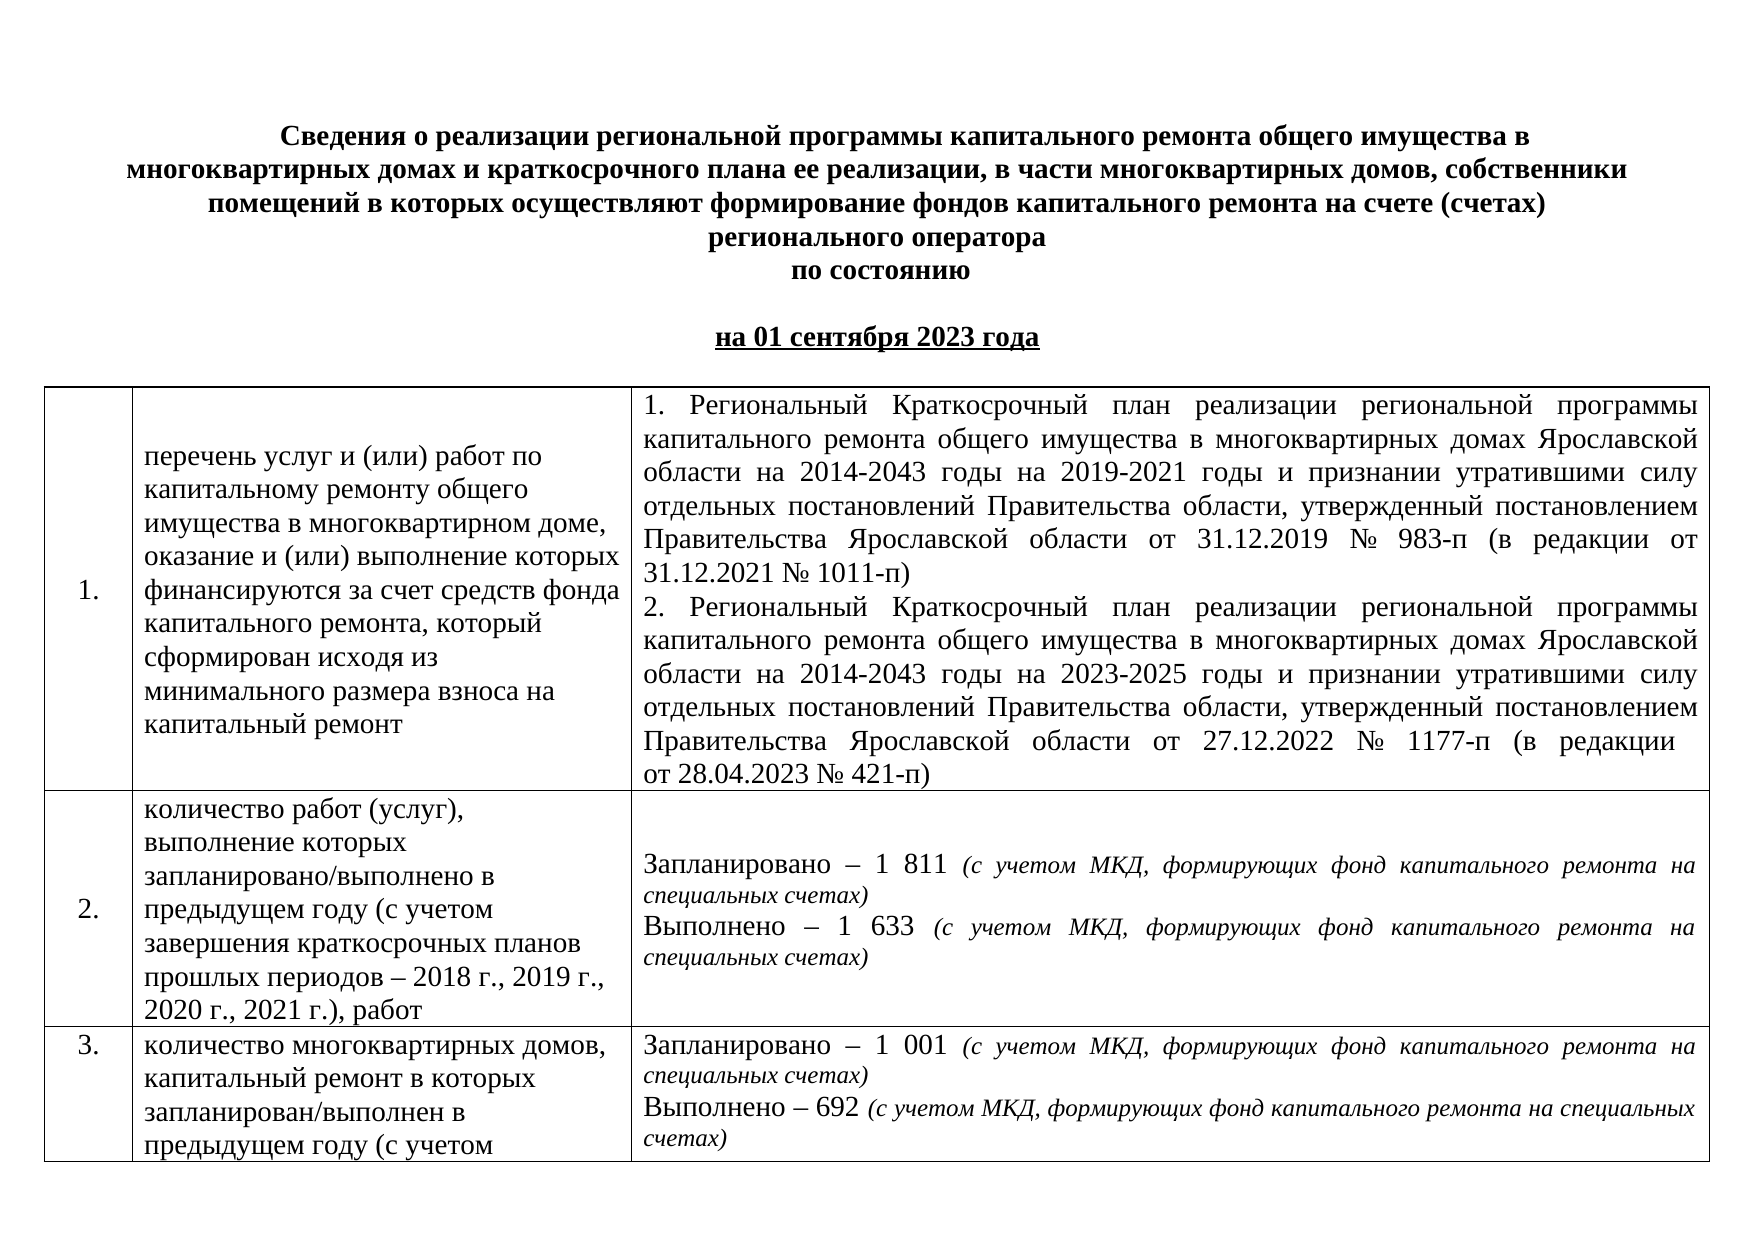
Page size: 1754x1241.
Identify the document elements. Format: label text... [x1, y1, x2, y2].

table_cell 3. [45, 1027, 132, 1161]
table_header 1. [45, 388, 132, 790]
table_cell Запланировано – 1 811 (с учетом МКД, формирующих фонд капитального ремонта на специальных счетах) Выполнено – 1 633 (с учетом МКД, формирующих фонд капитального ремонта на специальных счетах) [632, 791, 1709, 1026]
table_header перечень услуг и (или) работ по капитальному ремонту общего имущества в многоквартирном доме, оказание и (или) выполнение которых финансируются за счет средств фонда капитального ремонта, который сформирован исходя из минимального размера взноса на капитальный ремонт [133, 388, 631, 790]
table_header 1. Региональный Краткосрочный план реализации региональной программы капитального ремонта общего имущества в многоквартирных домах Ярославской области на 2014-2043 годы на 2019-2021 годы и признании утратившими силу отдельных постановлений Правительства области, утвержденный постановлением Правительства Ярославской области от 31.12.2019 № 983-п (в редакции от 31.12.2021 № 1011-п) 2. Региональный Краткосрочный план реализации региональной программы капитального ремонта общего имущества в многоквартирных домах Ярославской области на 2014-2043 годы на 2023-2025 годы и признании утратившими силу отдельных постановлений Правительства области, утвержденный постановлением Правительства Ярославской области от 27.12.2022 № 1177-п (в редакции от 28.04.2023 № 421-п) [632, 388, 1709, 790]
text Сведения о реализации региональной программы капитального ремонта общего имущества в многоквартирных домах и краткосрочного плана ее реализации, в части многоквартирных домов, собственники помещений в которых осуществляют формирование фондов капитального ремонта на счете (счетах) регионального оператора по состоянию [118, 118, 1636, 286]
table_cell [632, 1027, 1709, 1161]
table_cell 2. [45, 791, 132, 1026]
text на 01 сентября 2023 года [118, 319, 1636, 353]
table_cell количество работ (услуг), выполнение которых запланировано/выполнено в предыдущем году (с учетом завершения краткосрочных планов прошлых периодов – 2018 г., 2019 г., 2020 г., 2021 г.), работ [133, 791, 631, 1026]
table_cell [133, 1027, 631, 1161]
